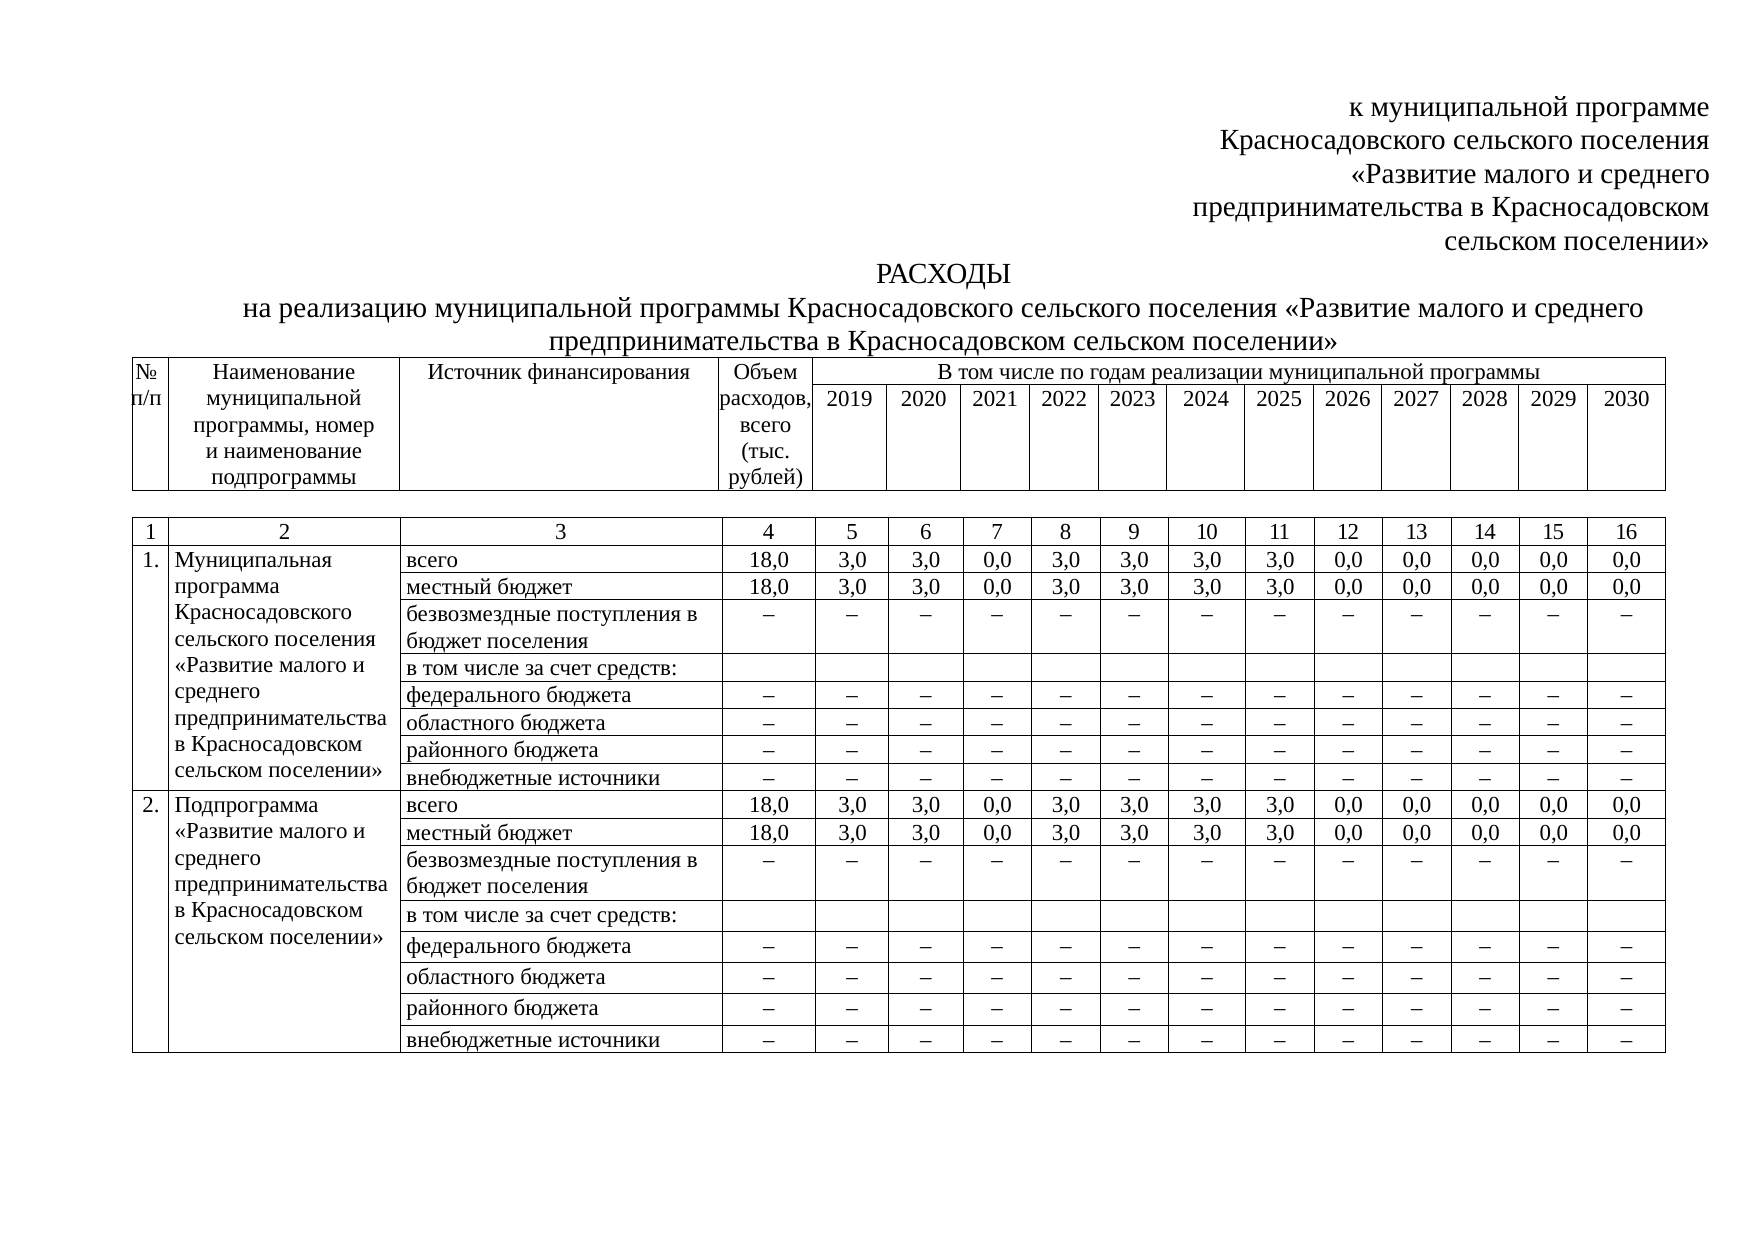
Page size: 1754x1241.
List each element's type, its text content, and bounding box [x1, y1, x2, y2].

table_header 9 [1101, 518, 1168, 544]
table_header 8 [1032, 518, 1100, 544]
table_cell – [1520, 1026, 1587, 1052]
text РАСХОДЫ [177, 256, 1710, 290]
table_cell – [964, 709, 1031, 735]
table_cell – [1315, 1026, 1382, 1052]
table_cell – [1101, 736, 1168, 763]
table_cell – [723, 736, 815, 763]
table_cell – [1452, 682, 1519, 708]
table_cell – [889, 846, 963, 899]
table_cell – [889, 1026, 963, 1052]
table_cell – [1588, 709, 1665, 735]
table_cell – [889, 994, 963, 1024]
table_cell – [1169, 600, 1245, 653]
table_cell 3,0 [816, 791, 888, 817]
table_cell 3,0 [1101, 791, 1168, 817]
table_cell – [1315, 846, 1382, 899]
table_cell [816, 901, 888, 931]
table_cell – [1169, 736, 1245, 763]
table_cell 3,0 [1032, 819, 1100, 845]
table_cell [1520, 654, 1587, 681]
table_cell – [1383, 709, 1451, 735]
table_cell безвозмездные поступления в бюджет поселения [401, 600, 722, 653]
table_cell внебюджетные источники [401, 1026, 722, 1052]
table_cell – [1315, 994, 1382, 1024]
table_cell 0,0 [1383, 546, 1451, 572]
table_cell – [1452, 932, 1519, 962]
table_header Объем расходов, всего (тыс. рублей) [719, 358, 812, 490]
table_cell – [1588, 736, 1665, 763]
table_cell – [816, 932, 888, 962]
table_cell 0,0 [1383, 819, 1451, 845]
table_cell – [816, 709, 888, 735]
table_cell – [1246, 682, 1314, 708]
table_cell 3,0 [1169, 819, 1245, 845]
table_header 3 [401, 518, 722, 544]
table_cell 3,0 [816, 819, 888, 845]
table_cell 3,0 [889, 546, 963, 572]
table_cell – [964, 1026, 1031, 1052]
table_cell [1032, 654, 1100, 681]
table_cell – [964, 764, 1031, 790]
text «Развитие малого и среднего предпринимательства в Красносадовском сельском поселении» [1078, 156, 1710, 256]
table_cell – [1588, 994, 1665, 1024]
table_cell – [723, 846, 815, 899]
table_cell 2022 [1030, 385, 1098, 490]
table_header 13 [1383, 518, 1451, 544]
table_cell [1452, 901, 1519, 931]
table_cell – [1032, 846, 1100, 899]
table_cell – [1246, 600, 1314, 653]
table_cell – [889, 709, 963, 735]
table_header Наименование муниципальной программы, номер и наименование подпрограммы [169, 358, 399, 490]
table_cell – [1383, 994, 1451, 1024]
table_cell 0,0 [964, 819, 1031, 845]
table_cell – [1101, 600, 1168, 653]
table_cell 0,0 [1588, 791, 1665, 817]
table_cell всего [401, 791, 722, 817]
table_cell 0,0 [1315, 819, 1382, 845]
table_cell – [1452, 736, 1519, 763]
table_cell – [723, 764, 815, 790]
table_cell 3,0 [1101, 573, 1168, 599]
table_cell [889, 654, 963, 681]
table_cell – [1315, 764, 1382, 790]
table_cell [1588, 654, 1665, 681]
table_cell 0,0 [1383, 573, 1451, 599]
table_cell – [964, 736, 1031, 763]
table_cell – [1315, 963, 1382, 993]
table_cell [964, 901, 1031, 931]
table_cell – [1315, 932, 1382, 962]
table_cell – [964, 846, 1031, 899]
table_cell всего [401, 546, 722, 572]
table_cell – [816, 846, 888, 899]
table_cell внебюджетные источники [401, 764, 722, 790]
table_header 11 [1246, 518, 1314, 544]
table_cell – [1315, 736, 1382, 763]
table_cell – [1588, 963, 1665, 993]
table_cell – [964, 963, 1031, 993]
table_cell 3,0 [816, 546, 888, 572]
table_cell – [1520, 736, 1587, 763]
table_cell – [1383, 736, 1451, 763]
table_cell [816, 654, 888, 681]
table_cell – [1169, 932, 1245, 962]
table_cell – [723, 994, 815, 1024]
table_cell – [816, 963, 888, 993]
table_header 7 [964, 518, 1031, 544]
table_cell 0,0 [964, 573, 1031, 599]
table_cell 3,0 [1246, 546, 1314, 572]
table_cell 0,0 [1588, 546, 1665, 572]
table_cell 0,0 [1520, 573, 1587, 599]
table_cell – [1383, 846, 1451, 899]
table_cell – [1520, 932, 1587, 962]
table_cell – [816, 600, 888, 653]
table_cell [1452, 654, 1519, 681]
table_cell 2029 [1519, 385, 1587, 490]
table_cell федерального бюджета [401, 932, 722, 962]
table_cell – [1101, 994, 1168, 1024]
table_cell – [1315, 682, 1382, 708]
table_cell – [1169, 709, 1245, 735]
table_cell 0,0 [1452, 819, 1519, 845]
table_cell – [1383, 764, 1451, 790]
table_header В том числе по годам реализации муниципальной программы [813, 358, 1665, 384]
table_cell [1101, 654, 1168, 681]
table_cell 0,0 [964, 791, 1031, 817]
table_cell [723, 654, 815, 681]
table_cell – [1032, 600, 1100, 653]
table_cell 3,0 [1101, 819, 1168, 845]
table_cell – [1588, 600, 1665, 653]
table_cell 3,0 [889, 791, 963, 817]
table_cell 18,0 [723, 819, 815, 845]
table_cell 3,0 [1169, 791, 1245, 817]
table_cell – [1101, 1026, 1168, 1052]
table_cell – [1383, 600, 1451, 653]
table_cell – [964, 600, 1031, 653]
table_cell 0,0 [1452, 546, 1519, 572]
table_cell – [816, 764, 888, 790]
table_cell – [723, 709, 815, 735]
table_cell – [1169, 764, 1245, 790]
table_cell 2023 [1099, 385, 1166, 490]
table_cell [1246, 654, 1314, 681]
table_cell – [1246, 846, 1314, 899]
table_cell – [1246, 932, 1314, 962]
table_cell – [1588, 764, 1665, 790]
table_cell – [1520, 709, 1587, 735]
table_header 1 [133, 518, 168, 544]
table_cell – [816, 994, 888, 1024]
table_cell районного бюджета [401, 994, 722, 1024]
table_cell 0,0 [964, 546, 1031, 572]
table_cell 3,0 [1246, 819, 1314, 845]
table_cell – [1452, 963, 1519, 993]
table_cell – [1520, 963, 1587, 993]
table_cell [1315, 901, 1382, 931]
table_cell в том числе за счет средств: [401, 654, 722, 681]
table_header 12 [1315, 518, 1382, 544]
table_header 15 [1520, 518, 1587, 544]
table_cell – [723, 932, 815, 962]
table_cell 3,0 [1032, 546, 1100, 572]
table_cell областного бюджета [401, 709, 722, 735]
table_cell – [816, 682, 888, 708]
table_cell – [1520, 764, 1587, 790]
table_cell – [1315, 600, 1382, 653]
table_cell – [723, 682, 815, 708]
table_cell – [889, 764, 963, 790]
table_cell 3,0 [889, 573, 963, 599]
table_cell – [1169, 963, 1245, 993]
table_cell – [1246, 709, 1314, 735]
table_cell – [1246, 994, 1314, 1024]
table_cell 3,0 [1032, 791, 1100, 817]
table_cell [1383, 654, 1451, 681]
table_header 14 [1452, 518, 1519, 544]
table_cell – [1588, 932, 1665, 962]
table_cell [964, 654, 1031, 681]
table_cell – [1452, 994, 1519, 1024]
table_cell 18,0 [723, 546, 815, 572]
table_header 5 [816, 518, 888, 544]
table_cell – [889, 682, 963, 708]
table_cell [1383, 901, 1451, 931]
table_cell – [1520, 682, 1587, 708]
table_cell – [1452, 1026, 1519, 1052]
table_cell местный бюджет [401, 573, 722, 599]
table_cell 0,0 [1452, 791, 1519, 817]
table_cell 0,0 [1520, 819, 1587, 845]
table_cell – [1246, 963, 1314, 993]
table_cell областного бюджета [401, 963, 722, 993]
table_cell – [1169, 682, 1245, 708]
table_cell 0,0 [1520, 791, 1587, 817]
table_cell 3,0 [1032, 573, 1100, 599]
table_cell – [1383, 963, 1451, 993]
table_cell 0,0 [1315, 791, 1382, 817]
table_cell в том числе за счет средств: [401, 901, 722, 931]
table_cell – [1101, 764, 1168, 790]
table_cell – [1032, 932, 1100, 962]
table_cell – [1169, 1026, 1245, 1052]
table_cell [1588, 901, 1665, 931]
table_cell – [1246, 764, 1314, 790]
table_cell 2019 [813, 385, 886, 490]
table_cell – [1246, 736, 1314, 763]
table_cell – [964, 994, 1031, 1024]
table_cell – [1452, 600, 1519, 653]
table_cell [1032, 901, 1100, 931]
table_cell 2020 [887, 385, 960, 490]
table_header Источник финансирования [400, 358, 718, 490]
table_cell 3,0 [1246, 791, 1314, 817]
table_cell – [1101, 709, 1168, 735]
table_cell 3,0 [1169, 546, 1245, 572]
text к муниципальной программе [177, 89, 1710, 122]
table_cell – [1588, 1026, 1665, 1052]
table_cell 2021 [961, 385, 1029, 490]
table_cell – [964, 682, 1031, 708]
table_cell – [1032, 736, 1100, 763]
table_cell 2027 [1382, 385, 1450, 490]
table_header 16 [1588, 518, 1665, 544]
table_cell 2026 [1314, 385, 1381, 490]
table_cell 2028 [1451, 385, 1518, 490]
table_header 10 [1169, 518, 1245, 544]
table_cell районного бюджета [401, 736, 722, 763]
table_header 4 [723, 518, 815, 544]
table_cell – [1383, 682, 1451, 708]
table_cell – [1452, 764, 1519, 790]
table_cell – [1520, 600, 1587, 653]
table_cell – [1032, 963, 1100, 993]
table_cell – [1101, 682, 1168, 708]
table_cell 2024 [1167, 385, 1244, 490]
table_header 6 [889, 518, 963, 544]
table_cell [1101, 901, 1168, 931]
table_cell – [1032, 994, 1100, 1024]
table_cell – [1032, 709, 1100, 735]
table_cell – [889, 932, 963, 962]
table_cell местный бюджет [401, 819, 722, 845]
table_cell 3,0 [1101, 546, 1168, 572]
table_cell безвозмездные поступления в бюджет поселения [401, 846, 722, 899]
table_cell – [1032, 1026, 1100, 1052]
table_cell – [723, 1026, 815, 1052]
table_cell – [889, 736, 963, 763]
table_cell 3,0 [889, 819, 963, 845]
table_cell – [1520, 846, 1587, 899]
table_cell [723, 901, 815, 931]
table_cell – [1383, 1026, 1451, 1052]
table_cell – [816, 736, 888, 763]
table_cell – [889, 963, 963, 993]
table_cell – [1452, 709, 1519, 735]
table_cell [1169, 654, 1245, 681]
table_header № п/п [133, 358, 168, 490]
table_cell – [1169, 994, 1245, 1024]
table_cell [1246, 901, 1314, 931]
table_cell 1. [133, 546, 168, 790]
table_cell – [1246, 1026, 1314, 1052]
table_cell – [1588, 682, 1665, 708]
table_cell – [1032, 682, 1100, 708]
table_cell [1169, 901, 1245, 931]
table_cell 0,0 [1383, 791, 1451, 817]
table_cell Муниципальная программа Красносадовского сельского поселения «Развитие малого и среднего предпринимательства в Красносадовском сельском поселении» [169, 546, 400, 790]
table_cell – [1032, 764, 1100, 790]
table_cell [1520, 901, 1587, 931]
table_cell – [1169, 846, 1245, 899]
table_cell – [1520, 994, 1587, 1024]
table_cell – [723, 600, 815, 653]
table_cell 18,0 [723, 573, 815, 599]
text на реализацию муниципальной программы Красносадовского сельского поселения «Развитие малого и среднего предпринимательства в Красносадовском сельском поселении» [177, 290, 1710, 357]
table_cell [889, 901, 963, 931]
table_cell – [1588, 846, 1665, 899]
table_cell – [1315, 709, 1382, 735]
table_cell 2030 [1588, 385, 1665, 490]
table_cell [1315, 654, 1382, 681]
table_cell 3,0 [1246, 573, 1314, 599]
table_cell 2. [133, 791, 168, 1052]
table_cell 18,0 [723, 791, 815, 817]
table_cell – [1101, 963, 1168, 993]
table_cell 2025 [1245, 385, 1313, 490]
table_cell 3,0 [816, 573, 888, 599]
table_cell – [816, 1026, 888, 1052]
table_cell – [964, 932, 1031, 962]
table_cell – [1101, 932, 1168, 962]
table_header 2 [169, 518, 400, 544]
table_cell 0,0 [1315, 546, 1382, 572]
table_cell – [723, 963, 815, 993]
table_cell – [1101, 846, 1168, 899]
table_cell федерального бюджета [401, 682, 722, 708]
table_cell 3,0 [1169, 573, 1245, 599]
table_cell – [1452, 846, 1519, 899]
table_cell 0,0 [1315, 573, 1382, 599]
text Красносадовского сельского поселения [1211, 122, 1710, 156]
table_cell – [1383, 932, 1451, 962]
table_cell – [889, 600, 963, 653]
table_cell 0,0 [1452, 573, 1519, 599]
table_cell Подпрограмма «Развитие малого и среднего предпринимательства в Красносадовском сельском поселении» [169, 791, 400, 1052]
table_cell 0,0 [1520, 546, 1587, 572]
table_cell 0,0 [1588, 819, 1665, 845]
table_cell 0,0 [1588, 573, 1665, 599]
